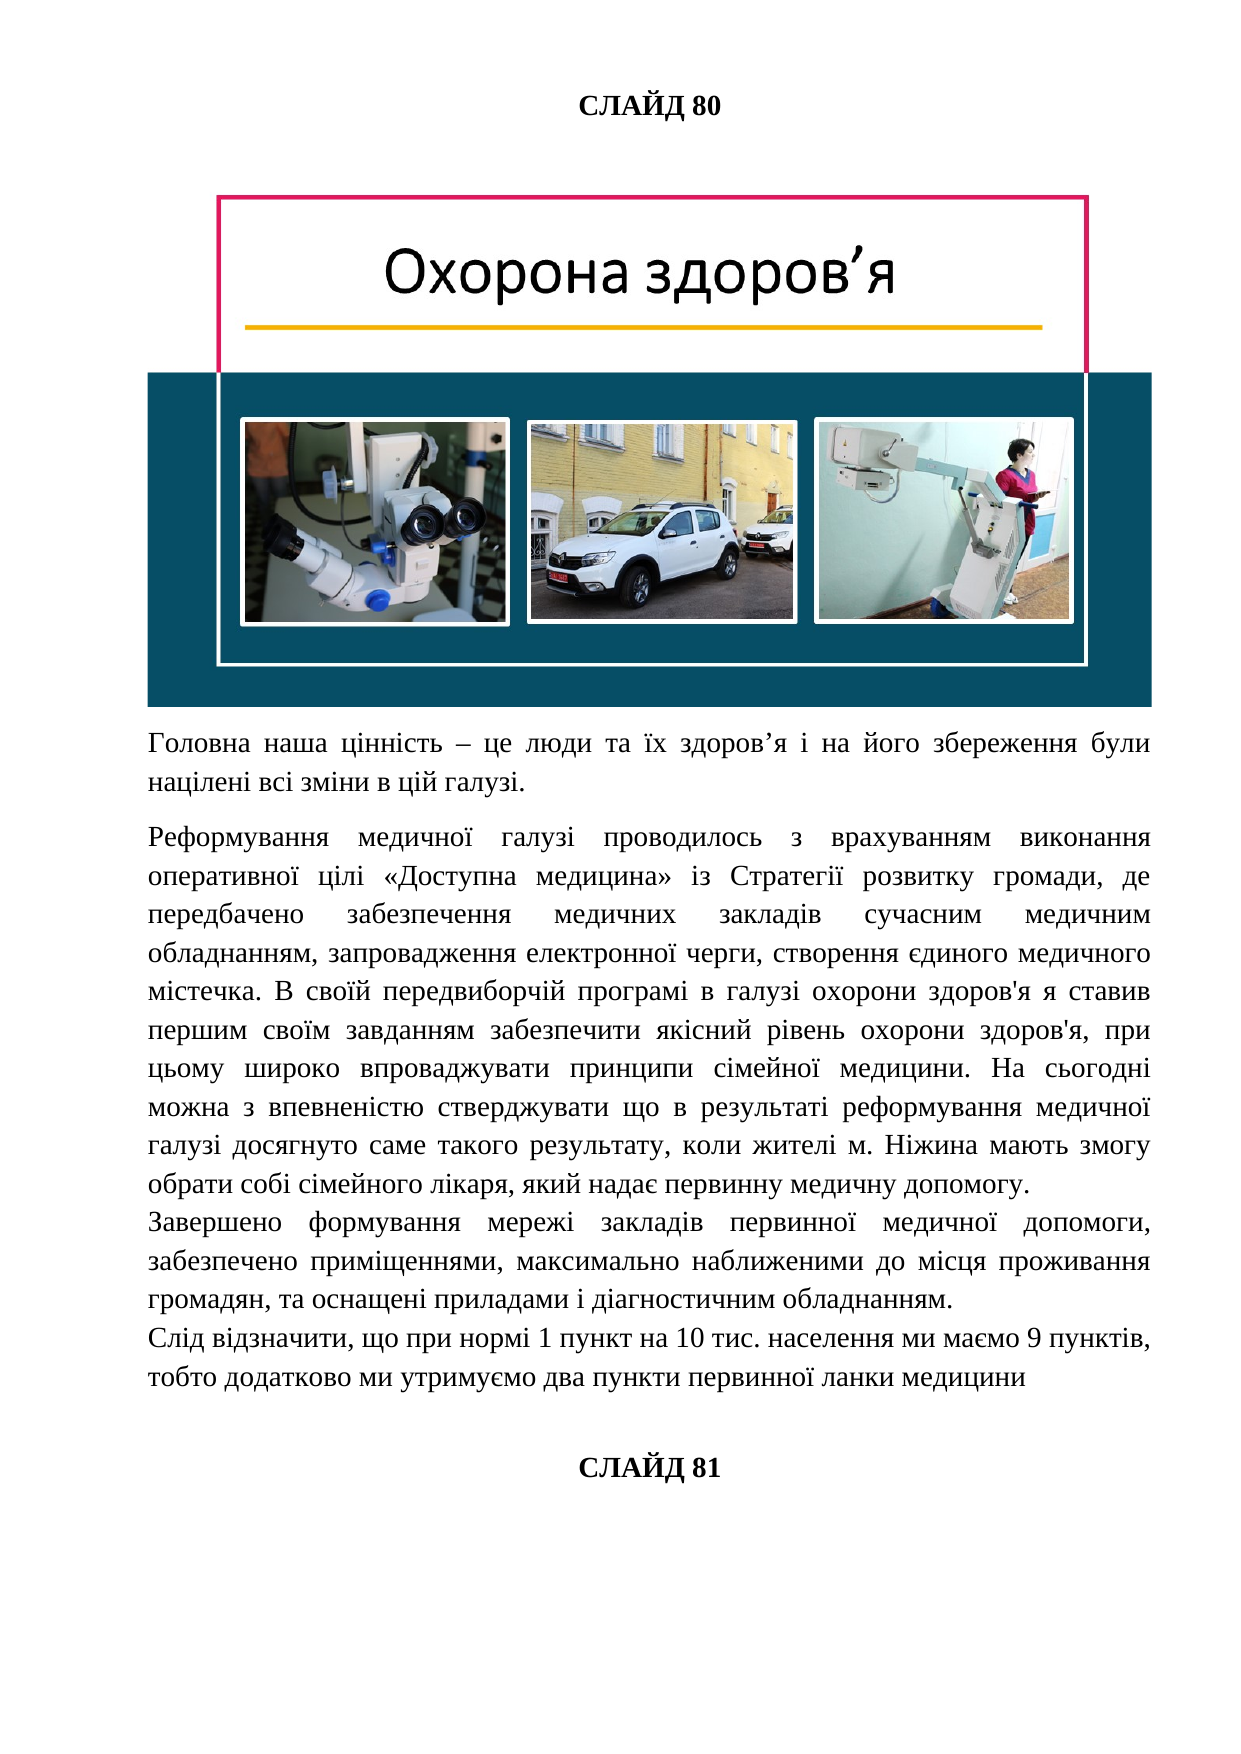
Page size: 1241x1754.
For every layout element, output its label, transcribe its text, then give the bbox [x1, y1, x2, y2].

text СЛАЙД 81 [148, 1450, 1152, 1484]
text Завершено формування мережі закладів первинної медичної допомоги, забезпечено приміщеннями, максимально наближеними до місця проживання громадян, та оснащені приладами і діагностичним обладнанням. [148, 1204, 1152, 1315]
text Реформування медичної галузі проводилось з врахуванням виконання оперативної цілі «Доступна медицина» із Стратегії розвитку громади, де передбачено забезпечення медичних закладів сучасним медичним обладнанням, запровадження електронної черги, створення єдиного медичного містечка. В своїй передвиборчій програмі в галузі охорони здоров'я я ставив першим своїм завданням забезпечити якісний рівень охорони здоров'я, при цьому широко впроваджувати принципи сімейної медицини. На сьогодні можна з впевненістю стверджувати що в результаті реформування медичної галузі досягнуто саме такого результату, коли жителі м. Ніжина мають змогу обрати собі сімейного лікаря, який надає первинну медичну допомогу. [148, 819, 1152, 1199]
text Головна наша цінність – це люди та їх здоров’я і на його збереження були націлені всі зміни в цій галузі. [148, 725, 1152, 797]
text Слід відзначити, що при нормі 1 пункт на 10 тис. населення ми маємо 9 пунктів, тобто додатково ми утримуємо два пункти первинної ланки медицини [148, 1320, 1152, 1392]
text СЛАЙД 80 [148, 88, 1152, 122]
picture [147, 141, 1152, 668]
